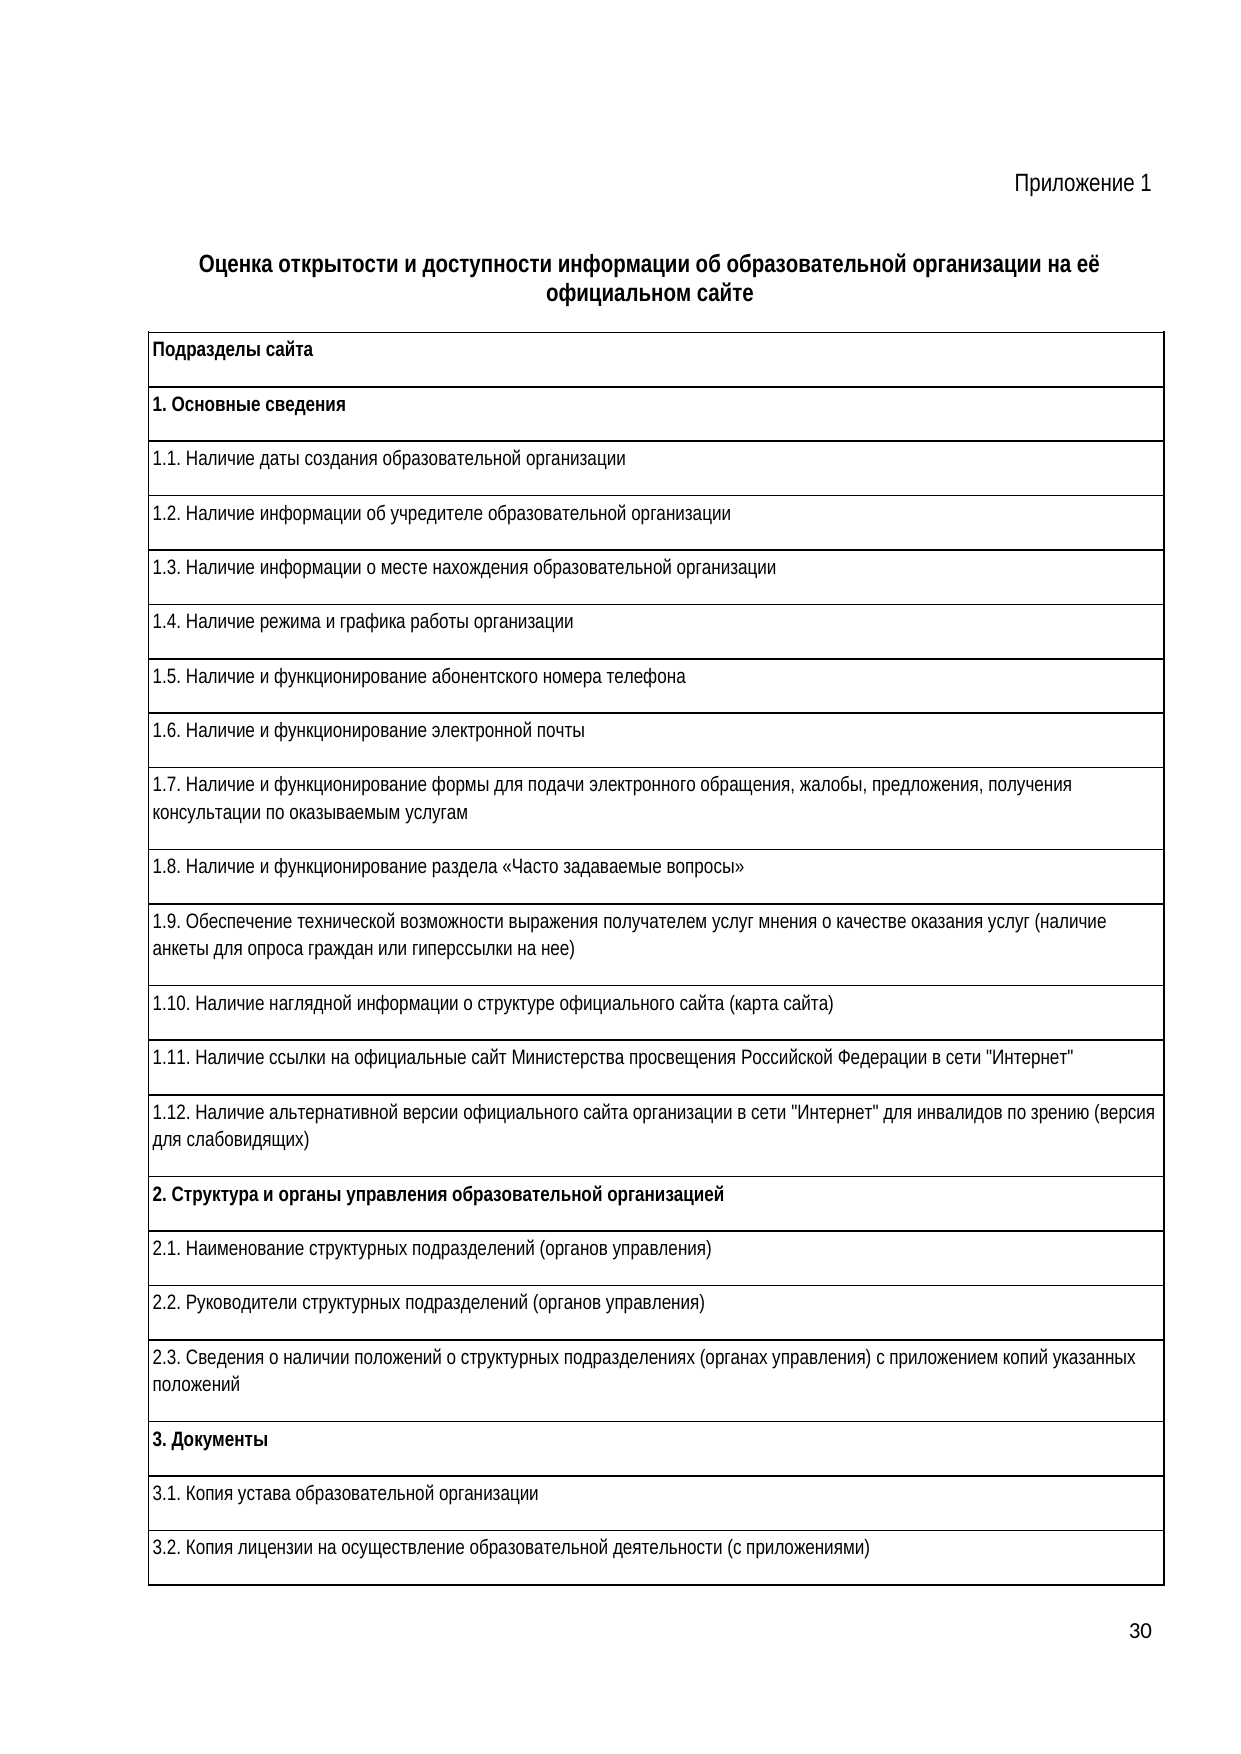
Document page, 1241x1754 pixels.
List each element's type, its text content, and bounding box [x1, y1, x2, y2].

table_cell 1.2. Наличие информации об учредителе образовательной организации [149, 496, 1163, 549]
table_cell 2.3. Сведения о наличии положений о структурных подразделениях (органах управления) с приложением копий указанных положений [149, 1341, 1163, 1421]
table_cell 1.8. Наличие и функционирование раздела «Часто задаваемые вопросы» [149, 850, 1163, 903]
table_cell 2.1. Наименование структурных подразделений (органов управления) [149, 1232, 1163, 1284]
table_cell 1.3. Наличие информации о месте нахождения образовательной организации [149, 551, 1163, 603]
table_cell 3. Документы [149, 1422, 1163, 1475]
text Приложение 1 [148, 168, 1152, 197]
table_cell 3.2. Копия лицензии на осуществление образовательной деятельности (с приложениями) [149, 1531, 1163, 1584]
table_cell 2. Структура и органы управления образовательной организацией [149, 1177, 1163, 1230]
table_cell 2.2. Руководители структурных подразделений (органов управления) [149, 1286, 1163, 1339]
table_cell 1.6. Наличие и функционирование электронной почты [149, 714, 1163, 767]
table_cell 1.10. Наличие наглядной информации о структуре официального сайта (карта сайта) [149, 986, 1163, 1039]
table_header Подразделы сайта [149, 333, 1163, 386]
table_cell 1.5. Наличие и функционирование абонентского номера телефона [149, 660, 1163, 712]
text Оценка открытости и доступности информации об образовательной организации на её официальном сайте [148, 249, 1152, 306]
table_cell 1.12. Наличие альтернативной версии официального сайта организации в сети "Интернет" для инвалидов по зрению (версия для слабовидящих) [149, 1096, 1163, 1176]
table_cell 1.1. Наличие даты создания образовательной организации [149, 442, 1163, 495]
table_cell 1.11. Наличие ссылки на официальные сайт Министерства просвещения Российской Федерации в сети "Интернет" [149, 1041, 1163, 1094]
table_cell 1.4. Наличие режима и графика работы организации [149, 605, 1163, 658]
table_cell 1.7. Наличие и функционирование формы для подачи электронного обращения, жалобы, предложения, получения консультации по оказываемым услугам [149, 768, 1163, 848]
table_cell 1. Основные сведения [149, 388, 1163, 440]
table_cell 3.1. Копия устава образовательной организации [149, 1477, 1163, 1529]
table_cell 1.9. Обеспечение технической возможности выражения получателем услуг мнения о качестве оказания услуг (наличие анкеты для опроса граждан или гиперссылки на нее) [149, 905, 1163, 985]
